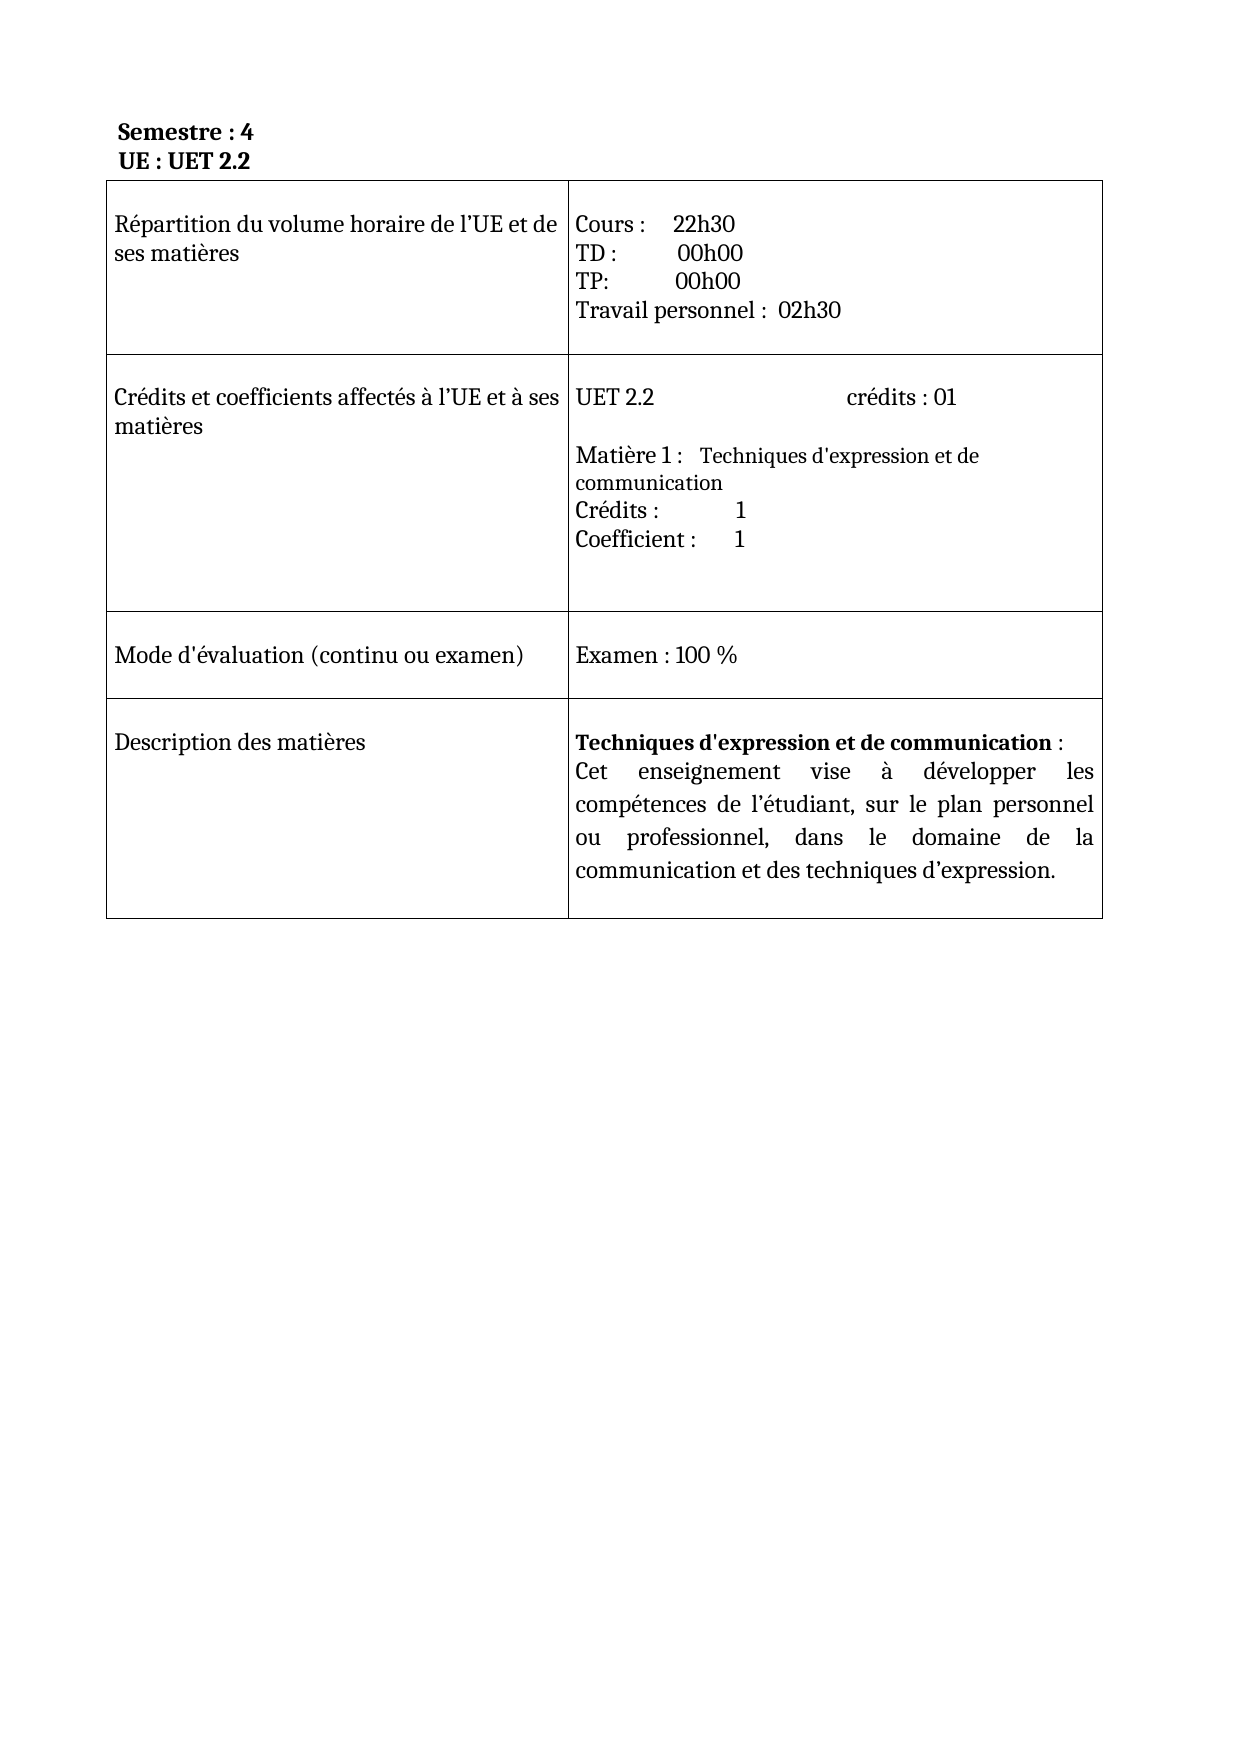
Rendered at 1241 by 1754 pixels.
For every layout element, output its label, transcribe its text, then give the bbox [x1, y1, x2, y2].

table_cell Mode d'évaluation (continu ou examen) [107, 612, 568, 698]
table_cell UET 2.2 crédits : 01 Matière 1 : Techniques d'expression et de communication Crédits : 1 Coefficient : 1 [569, 355, 1102, 611]
text UE : UET 2.2 [118, 147, 1122, 176]
table_cell Examen : 100 % [569, 612, 1102, 698]
text Semestre : 4 [118, 118, 1122, 147]
table_header Répartition du volume horaire de l’UE et de ses matières [107, 181, 568, 353]
table_header Cours : 22h30 TD : 00h00 TP: 00h00 Travail personnel : 02h30 [569, 181, 1102, 353]
table_cell Crédits et coefficients affectés à l’UE et à ses matières [107, 355, 568, 611]
table_cell Techniques d'expression et de communication : Cet enseignement vise à développer les compétences de l’étudiant, sur le plan personnel ou professionnel, dans le domaine de la communication et des techniques d’expression. [569, 699, 1102, 917]
table_cell Description des matières [107, 699, 568, 917]
